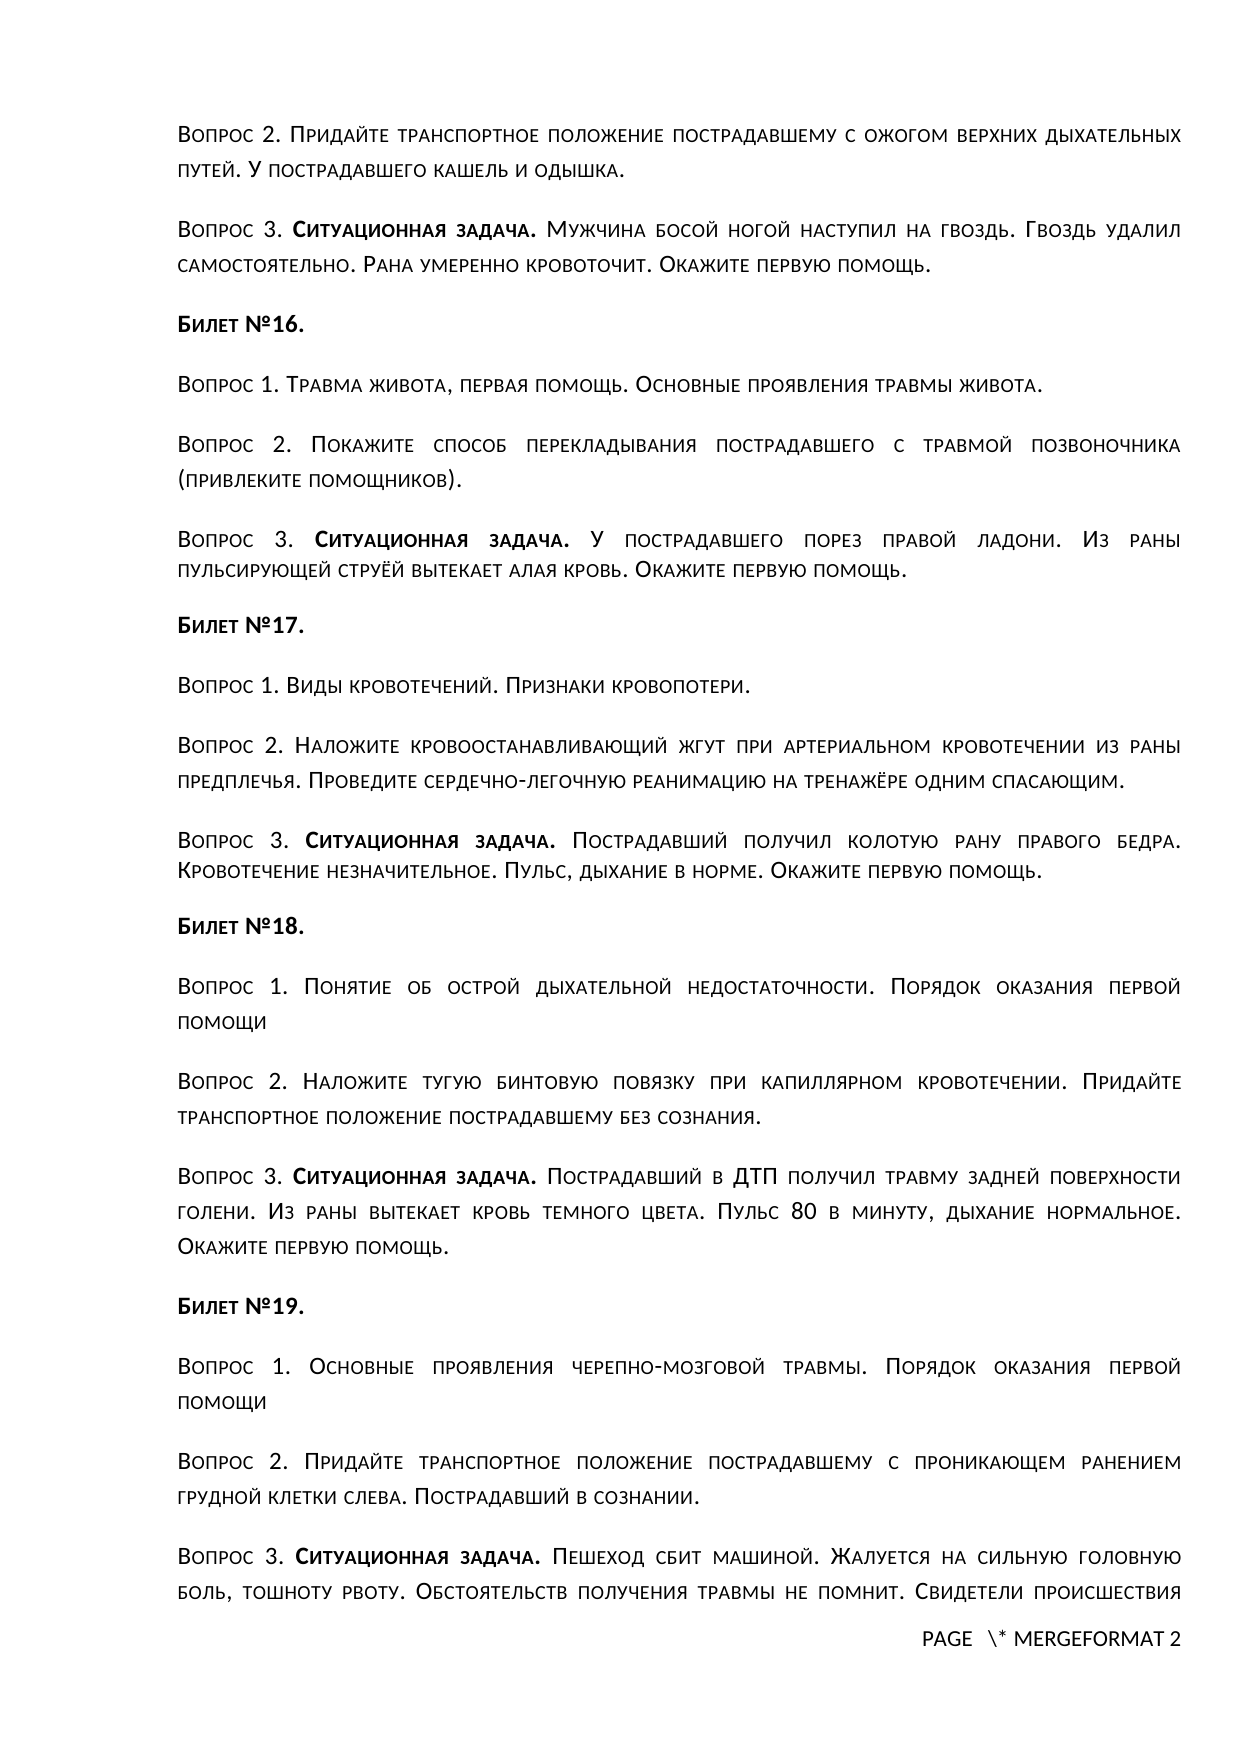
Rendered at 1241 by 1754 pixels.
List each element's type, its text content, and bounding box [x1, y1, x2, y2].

text Билет №18. [177, 910, 1181, 941]
text Вопрос 3. Ситуационная задача. Пострадавший получил колотую рану правого бедра. Кровотечение незначительное. Пульс, дыхание в норме. Окажите первую помощь. [177, 824, 1181, 885]
text Вопрос 2. Покажите способ перекладывания пострадавшего с травмой позвоночника (привлеките помощников). [177, 428, 1181, 494]
text Вопрос 1. Основные проявления черепно-мозговой травмы. Порядок оказания первой помощи [177, 1350, 1181, 1416]
text Вопрос 2. Наложите кровоостанавливающий жгут при артериальном кровотечении из раны предплечья. Проведите сердечно-легочную реанимацию на тренажёре одним спасающим. [177, 729, 1181, 795]
text Вопрос 3. Ситуационная задача. У пострадавшего порез правой ладони. Из раны пульсирующей струёй вытекает алая кровь. Окажите первую помощь. [177, 523, 1181, 584]
text Вопрос 1. Травма живота, первая помощь. Основные проявления травмы живота. [177, 368, 1181, 399]
text Вопрос 1. Виды кровотечений. Признаки кровопотери. [177, 669, 1181, 700]
text Вопрос 3. Ситуационная задача. Мужчина босой ногой наступил на гвоздь. Гвоздь удалил самостоятельно. Рана умеренно кровоточит. Окажите первую помощь. [177, 213, 1181, 279]
text Билет №17. [177, 609, 1181, 640]
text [177, 1540, 1181, 1606]
text Вопрос 2. Придайте транспортное положение пострадавшему с проникающем ранением грудной клетки слева. Пострадавший в сознании. [177, 1445, 1181, 1511]
text Вопрос 2. Наложите тугую бинтовую повязку при капиллярном кровотечении. Придайте транспортное положение пострадавшему без сознания. [177, 1065, 1181, 1131]
text Билет №19. [177, 1290, 1181, 1321]
text Вопрос 2. Придайте транспортное положение пострадавшему с ожогом верхних дыхательных путей. У пострадавшего кашель и одышка. [177, 118, 1181, 184]
text Вопрос 1. Понятие об острой дыхательной недостаточности. Порядок оказания первой помощи [177, 970, 1181, 1036]
text Билет №16. [177, 308, 1181, 339]
text Вопрос 3. Ситуационная задача. Пострадавший в ДТП получил травму задней поверхности голени. Из раны вытекает кровь темного цвета. Пульс 80 в минуту, дыхание нормальное. Окажите первую помощь. [177, 1160, 1181, 1261]
